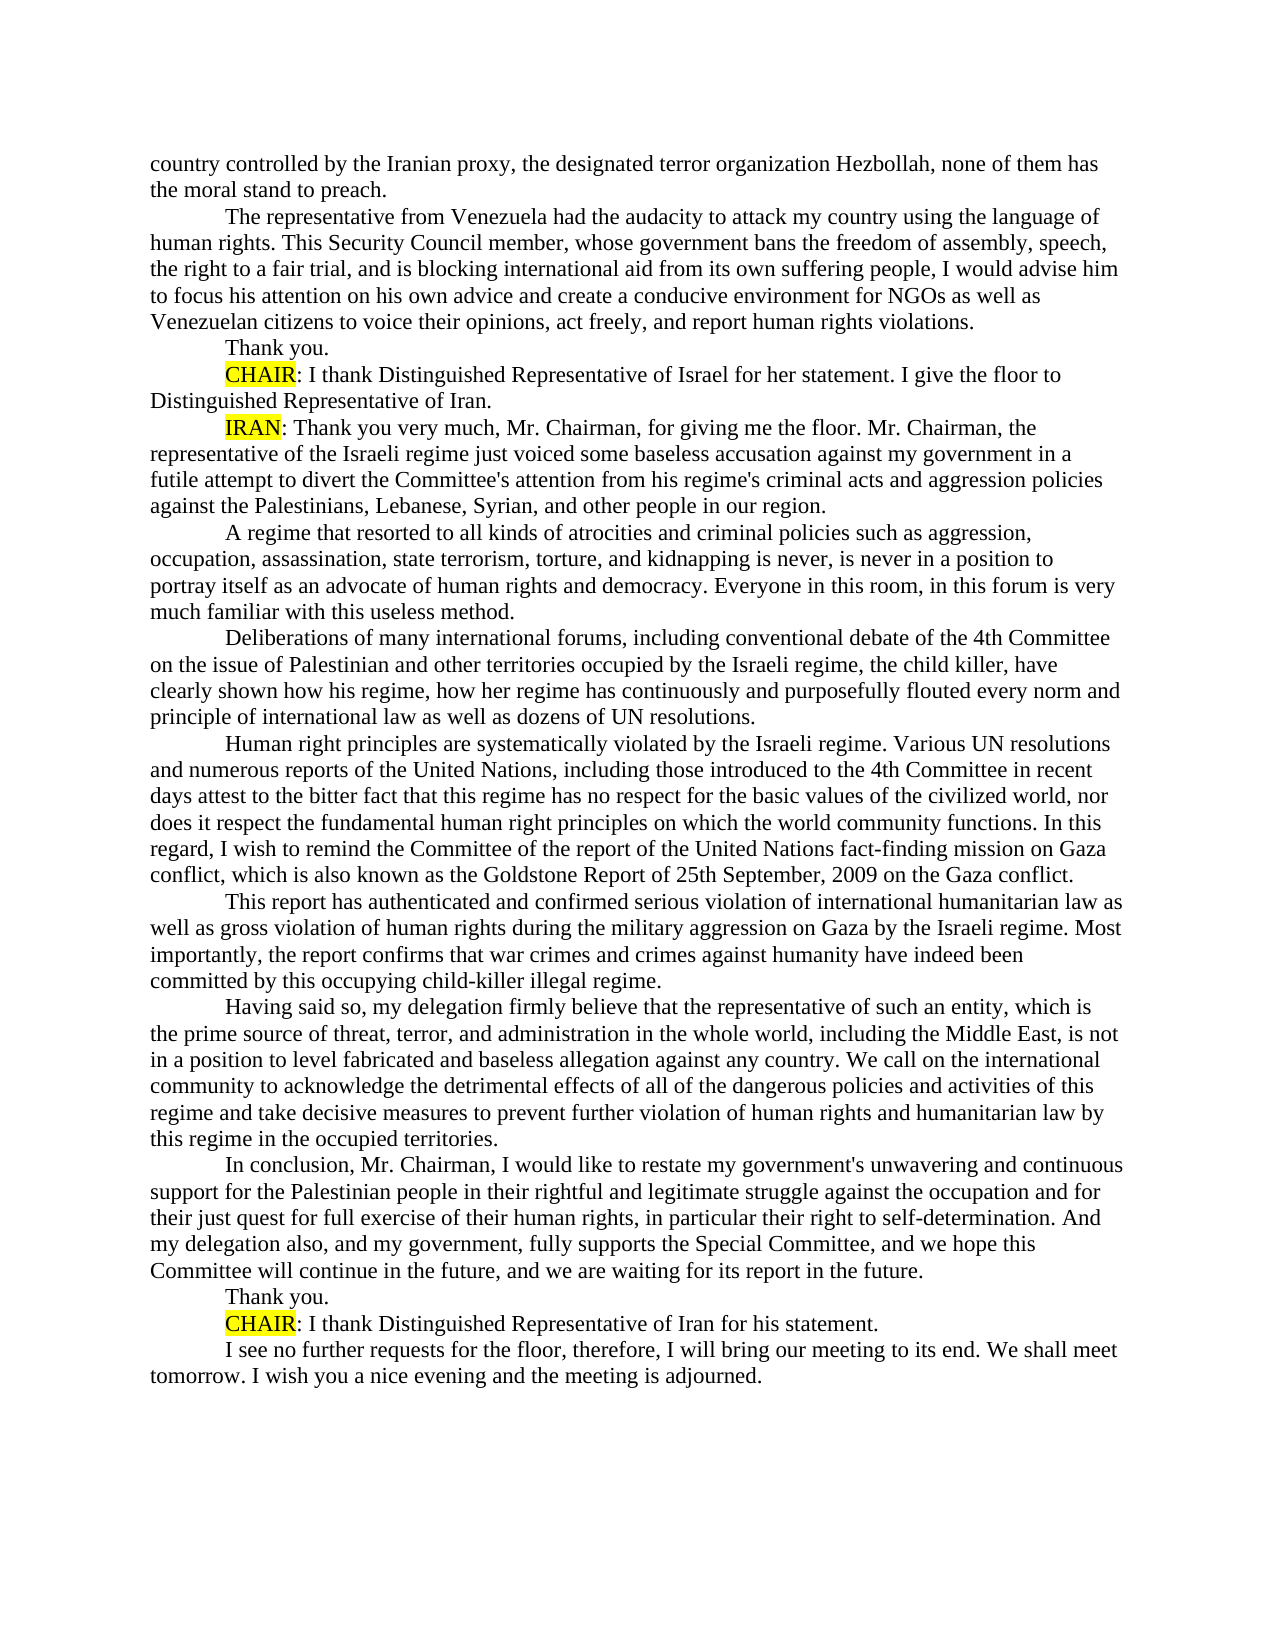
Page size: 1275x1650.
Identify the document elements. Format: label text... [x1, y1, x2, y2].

text Having said so, my delegation firmly believe that the representative of such an entity, which is the prime source of threat, terror, and administration in the whole world, including the Middle East, is not in a position to level fabricated and baseless allegation against any country. We call on the international community to acknowledge the detrimental effects of all of the dangerous policies and activities of this regime and take decisive measures to prevent further violation of human rights and humanitarian law by this regime in the occupied territories. [150, 993, 1125, 1151]
text Iran: Thank you very much, Mr. Chairman, for giving me the floor. Mr. Chairman, the representative of the Israeli regime just voiced some baseless accusation against my government in a futile attempt to divert the Committee's attention from his regime's criminal acts and aggression policies against the Palestinians, Lebanese, Syrian, and other people in our region. [150, 413, 1125, 519]
text The representative from Venezuela had the audacity to attack my country using the language of human rights. This Security Council member, whose government bans the freedom of assembly, speech, the right to a fair trial, and is blocking international aid from its own suffering people, I would advise him to focus his attention on his own advice and create a conducive environment for NGOs as well as Venezuelan citizens to voice their opinions, act freely, and report human rights violations. [150, 203, 1125, 334]
text Thank you. [150, 334, 1125, 361]
text I see no further requests for the floor, therefore, I will bring our meeting to its end. We shall meet tomorrow. I wish you a nice evening and the meeting is adjourned. [150, 1336, 1125, 1389]
text Human right principles are systematically violated by the Israeli regime. Various UN resolutions and numerous reports of the United Nations, including those introduced to the 4th Committee in recent days attest to the bitter fact that this regime has no respect for the basic values of the civilized world, nor does it respect the fundamental human right principles on which the world community functions. In this regard, I wish to remind the Committee of the report of the United Nations fact-finding mission on Gaza conflict, which is also known as the Goldstone Report of 25th September, 2009 on the Gaza conflict. [150, 730, 1125, 888]
text Chair: I thank Distinguished Representative of Iran for his statement. [150, 1309, 1125, 1336]
text Chair: I thank Distinguished Representative of Israel for her statement. I give the floor to Distinguished Representative of Iran. [150, 361, 1125, 413]
text A regime that resorted to all kinds of atrocities and criminal policies such as aggression, occupation, assassination, state terrorism, torture, and kidnapping is never, is never in a position to portray itself as an advocate of human rights and democracy. Everyone in this room, in this forum is very much familiar with this useless method. [150, 519, 1125, 624]
text Thank you. [150, 1283, 1125, 1309]
text Deliberations of many international forums, including conventional debate of the 4th Committee on the issue of Palestinian and other territories occupied by the Israeli regime, the child killer, have clearly shown how his regime, how her regime has continuously and purposefully flouted every norm and principle of international law as well as dozens of UN resolutions. [150, 624, 1125, 730]
text This report has authenticated and confirmed serious violation of international humanitarian law as well as gross violation of human rights during the military aggression on Gaza by the Israeli regime. Most importantly, the report confirms that war crimes and crimes against humanity have indeed been committed by this occupying child-killer illegal regime. [150, 888, 1125, 993]
text In conclusion, Mr. Chairman, I would like to restate my government's unwavering and continuous support for the Palestinian people in their rightful and legitimate struggle against the occupation and for their just quest for full exercise of their human rights, in particular their right to self-determination. And my delegation also, and my government, fully supports the Special Committee, and we hope this Committee will continue in the future, and we are waiting for its report in the future. [150, 1151, 1125, 1283]
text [150, 150, 1125, 203]
